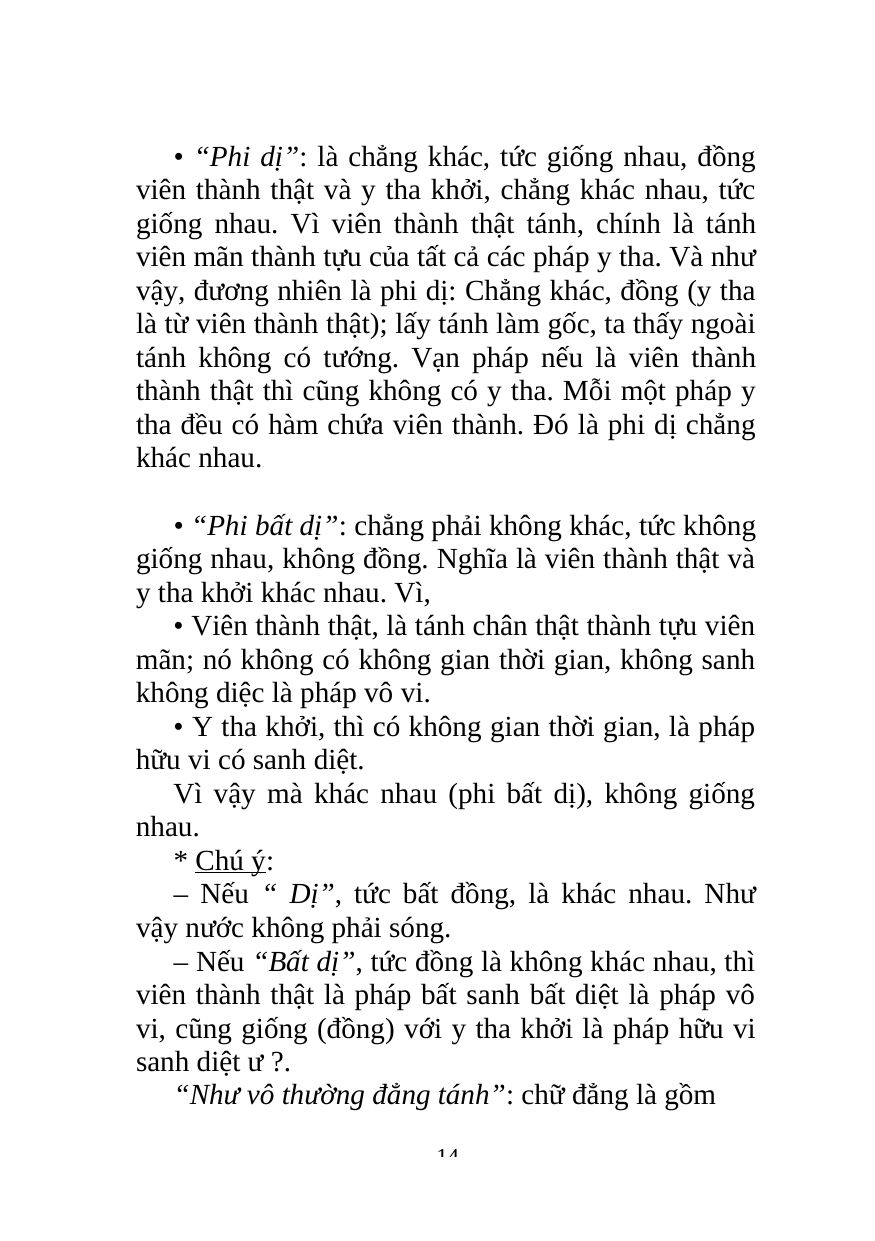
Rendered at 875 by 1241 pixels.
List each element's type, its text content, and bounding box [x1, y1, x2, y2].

list “Phi bất dị”: chẳng phải không khác, tức không giống nhau, không đồng. Nghĩa là viên thành thật và y tha khởi khác nhau. Vì, [136, 508, 756, 608]
list “Phi dị”: là chẳng khác, tức giống nhau, đồng viên thành thật và y tha khởi, chẳng khác nhau, tức giống nhau. Vì viên thành thật tánh, chính là tánh viên mãn thành tựu của tất cả các pháp y tha. Và như vậy, đương nhiên là phi dị: Chẳng khác, đồng (y tha là từ viên thành thật); lấy tánh làm gốc, ta thấy ngoài tánh không có tướng. Vạn pháp nếu là viên thành thành thật thì cũng không có y tha. Mỗi một pháp y tha đều có hàm chứa viên thành. Đó là phi dị chẳng khác nhau. [136, 139, 756, 474]
text * Chú ý: [173, 843, 782, 877]
text Vì vậy mà khác nhau (phi bất dị), không giống nhau. [136, 776, 756, 843]
text “Như vô thường đẳng tánh”: chữ đẳng là gồm [173, 1078, 782, 1111]
list Y tha khởi, thì có không gian thời gian, là pháp hữu vi có sanh diệt. [136, 709, 756, 776]
list Viên thành thật, là tánh chân thật thành tựu viên mãn; nó không có không gian thời gian, không sanh không diệc là pháp vô vi. [136, 608, 756, 709]
list Nếu “Bất dị”, tức đồng là không khác nhau, thì viên thành thật là pháp bất sanh bất diệt là pháp vô vi, cũng giống (đồng) với y tha khởi là pháp hữu vi sanh diệt ư ?. [136, 944, 756, 1078]
list Nếu “ Dị”, tức bất đồng, là khác nhau. Như vậy nước không phải sóng. [136, 877, 756, 944]
